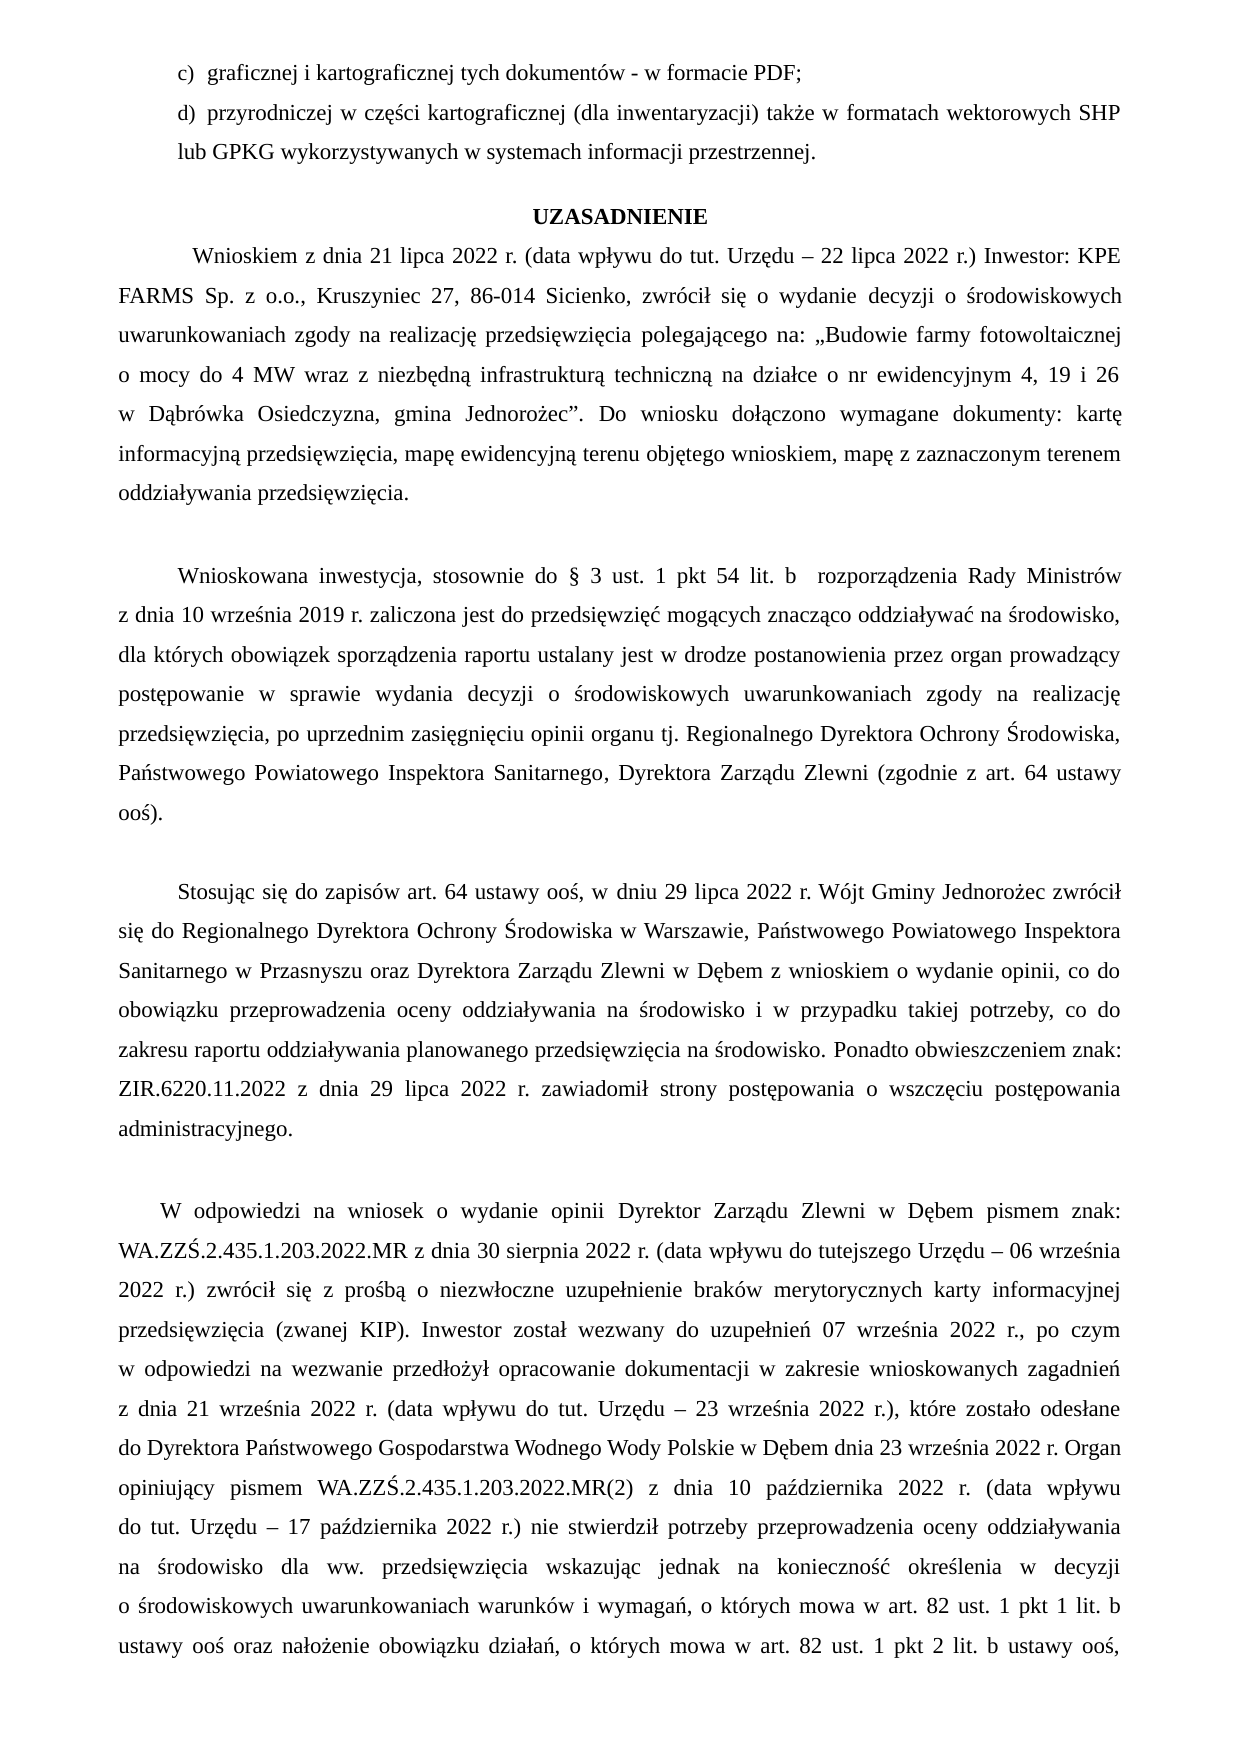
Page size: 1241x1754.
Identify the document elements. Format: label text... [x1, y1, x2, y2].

text Wnioskiem z dnia 21 lipca 2022 r. (data wpływu do tut. Urzędu – 22 lipca 2022 r.) Inwestor: KPE FARMS Sp. z o.o., Kruszyniec 27, 86-014 Sicienko, zwrócił się o wydanie decyzji o środowiskowych uwarunkowaniach zgody na realizację przedsięwzięcia polegającego na: „Budowie farmy fotowoltaicznej o mocy do 4 MW wraz z niezbędną infrastrukturą techniczną na działce o nr ewidencyjnym 4, 19 i 26 w Dąbrówka Osiedczyzna, gmina Jednorożec”. Do wniosku dołączono wymagane dokumenty: kartę informacyjną przedsięwzięcia, mapę ewidencyjną terenu objętego wnioskiem, mapę z zaznaczonym terenem oddziaływania przedsięwzięcia. [118, 243, 1122, 506]
text UZASADNIENIE [118, 203, 1122, 229]
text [118, 1197, 1122, 1658]
list przyrodniczej w części kartograficznej (dla inwentaryzacji) także w formatach wektorowych SHP lub GPKG wykorzystywanych w systemach informacji przestrzennej. [177, 98, 1122, 164]
text Stosując się do zapisów art. 64 ustawy ooś, w dniu 29 lipca 2022 r. Wójt Gminy Jednorożec zwrócił się do Regionalnego Dyrektora Ochrony Środowiska w Warszawie, Państwowego Powiatowego Inspektora Sanitarnego w Przasnyszu oraz Dyrektora Zarządu Zlewni w Dębem z wnioskiem o wydanie opinii, co do obowiązku przeprowadzenia oceny oddziaływania na środowisko i w przypadku takiej potrzeby, co do zakresu raportu oddziaływania planowanego przedsięwzięcia na środowisko. Ponadto obwieszczeniem znak: ZIR.6220.11.2022 z dnia 29 lipca 2022 r. zawiadomił strony postępowania o wszczęciu postępowania administracyjnego. [118, 878, 1122, 1141]
list graficznej i kartograficznej tych dokumentów - w formacie PDF; [177, 59, 1122, 85]
text Wnioskowana inwestycja, stosownie do § 3 ust. 1 pkt 54 lit. b rozporządzenia Rady Ministrów z dnia 10 września 2019 r. zaliczona jest do przedsięwzięć mogących znacząco oddziaływać na środowisko, dla których obowiązek sporządzenia raportu ustalany jest w drodze postanowienia przez organ prowadzący postępowanie w sprawie wydania decyzji o środowiskowych uwarunkowaniach zgody na realizację przedsięwzięcia, po uprzednim zasięgnięciu opinii organu tj. Regionalnego Dyrektora Ochrony Środowiska, Państwowego Powiatowego Inspektora Sanitarnego, Dyrektora Zarządu Zlewni (zgodnie z art. 64 ustawy ooś). [118, 562, 1122, 825]
